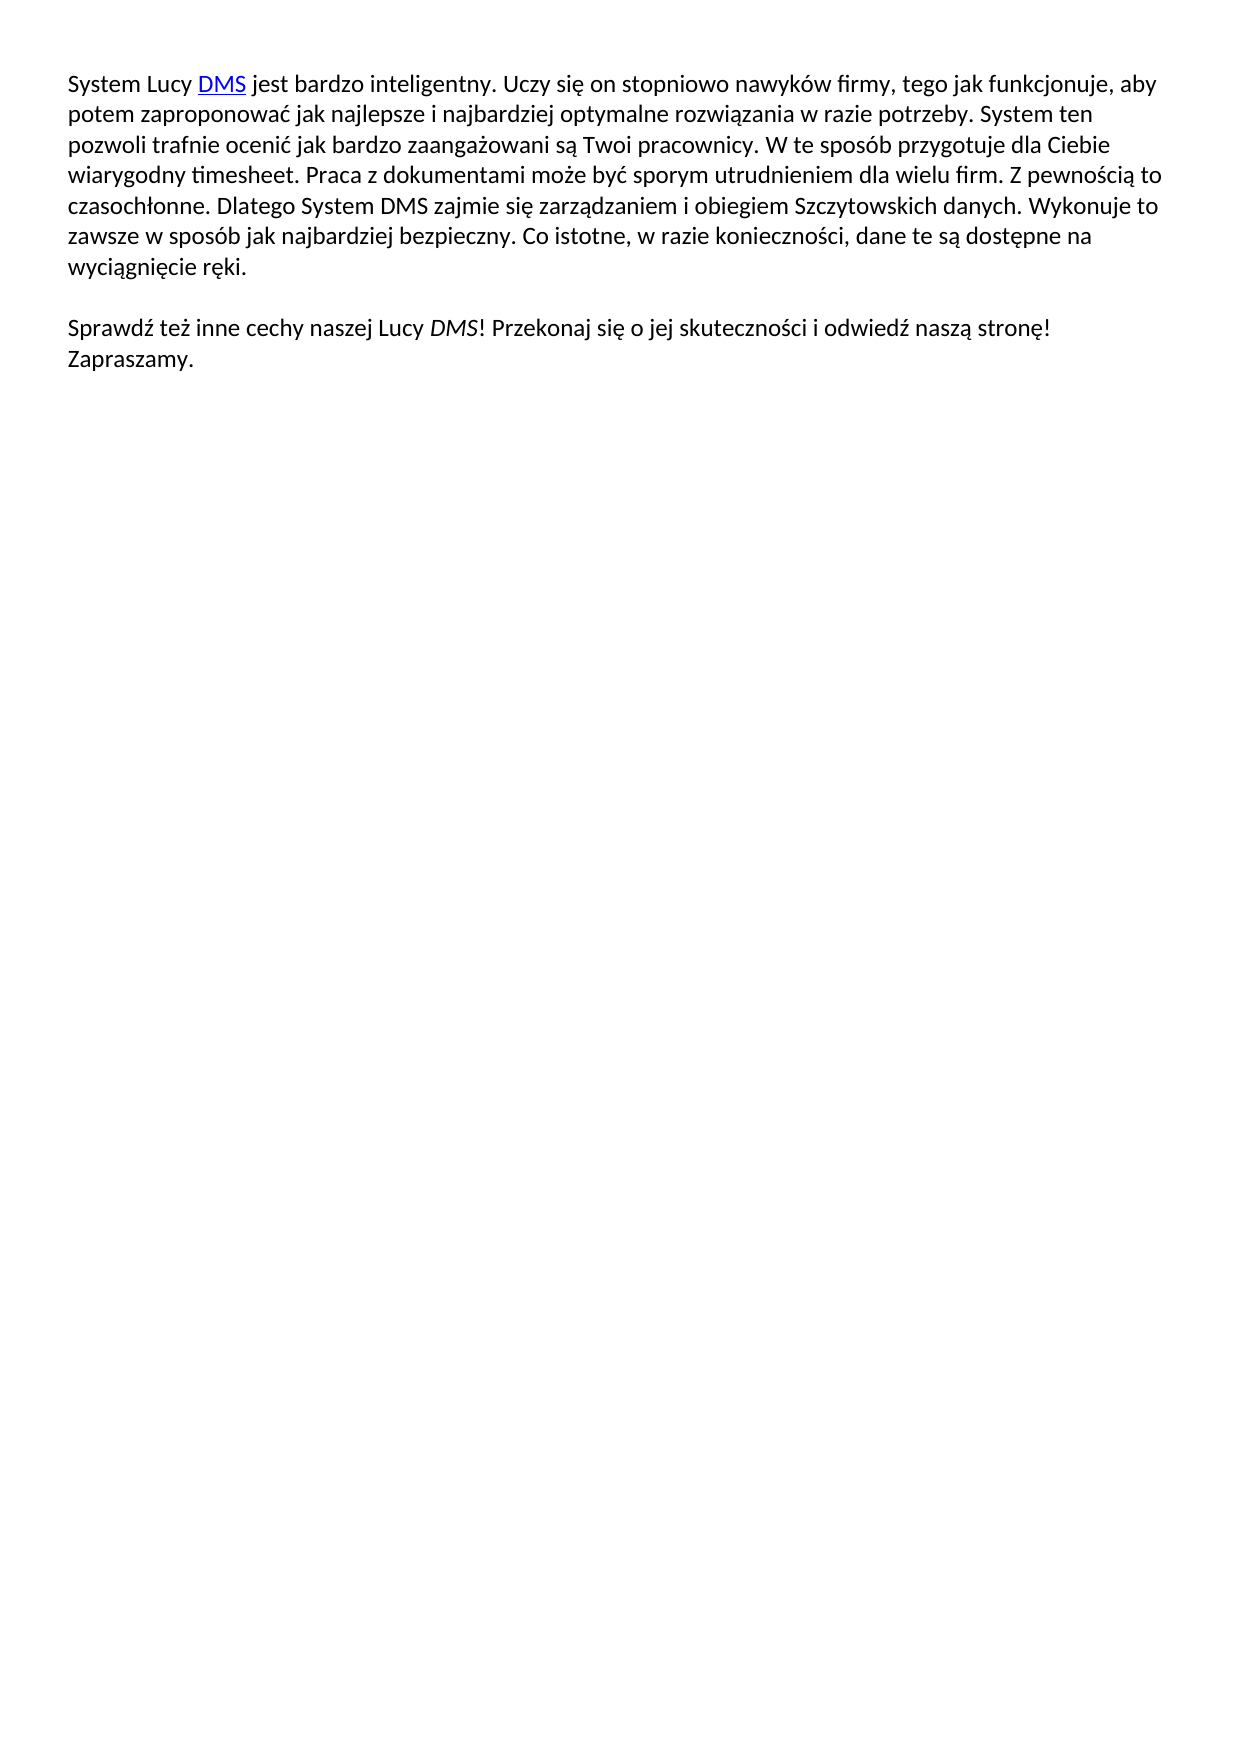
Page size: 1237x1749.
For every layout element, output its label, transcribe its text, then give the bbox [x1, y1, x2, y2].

text Sprawdź też inne cechy naszej Lucy DMS! Przekonaj się o jej skuteczności i odwiedź naszą stronę! Zapraszamy. [68, 313, 1169, 374]
text System Lucy DMS jest bardzo inteligentny. Uczy się on stopniowo nawyków firmy, tego jak funkcjonuje, aby potem zaproponować jak najlepsze i najbardziej optymalne rozwiązania w razie potrzeby. System ten pozwoli trafnie ocenić jak bardzo zaangażowani są Twoi pracownicy. W te sposób przygotuje dla Ciebie wiarygodny timesheet. Praca z dokumentami może być sporym utrudnieniem dla wielu firm. Z pewnością to czasochłonne. Dlatego System DMS zajmie się zarządzaniem i obiegiem Szczytowskich danych. Wykonuje to zawsze w sposób jak najbardziej bezpieczny. Co istotne, w razie konieczności, dane te są dostępne na wyciągnięcie ręki. [68, 68, 1169, 281]
